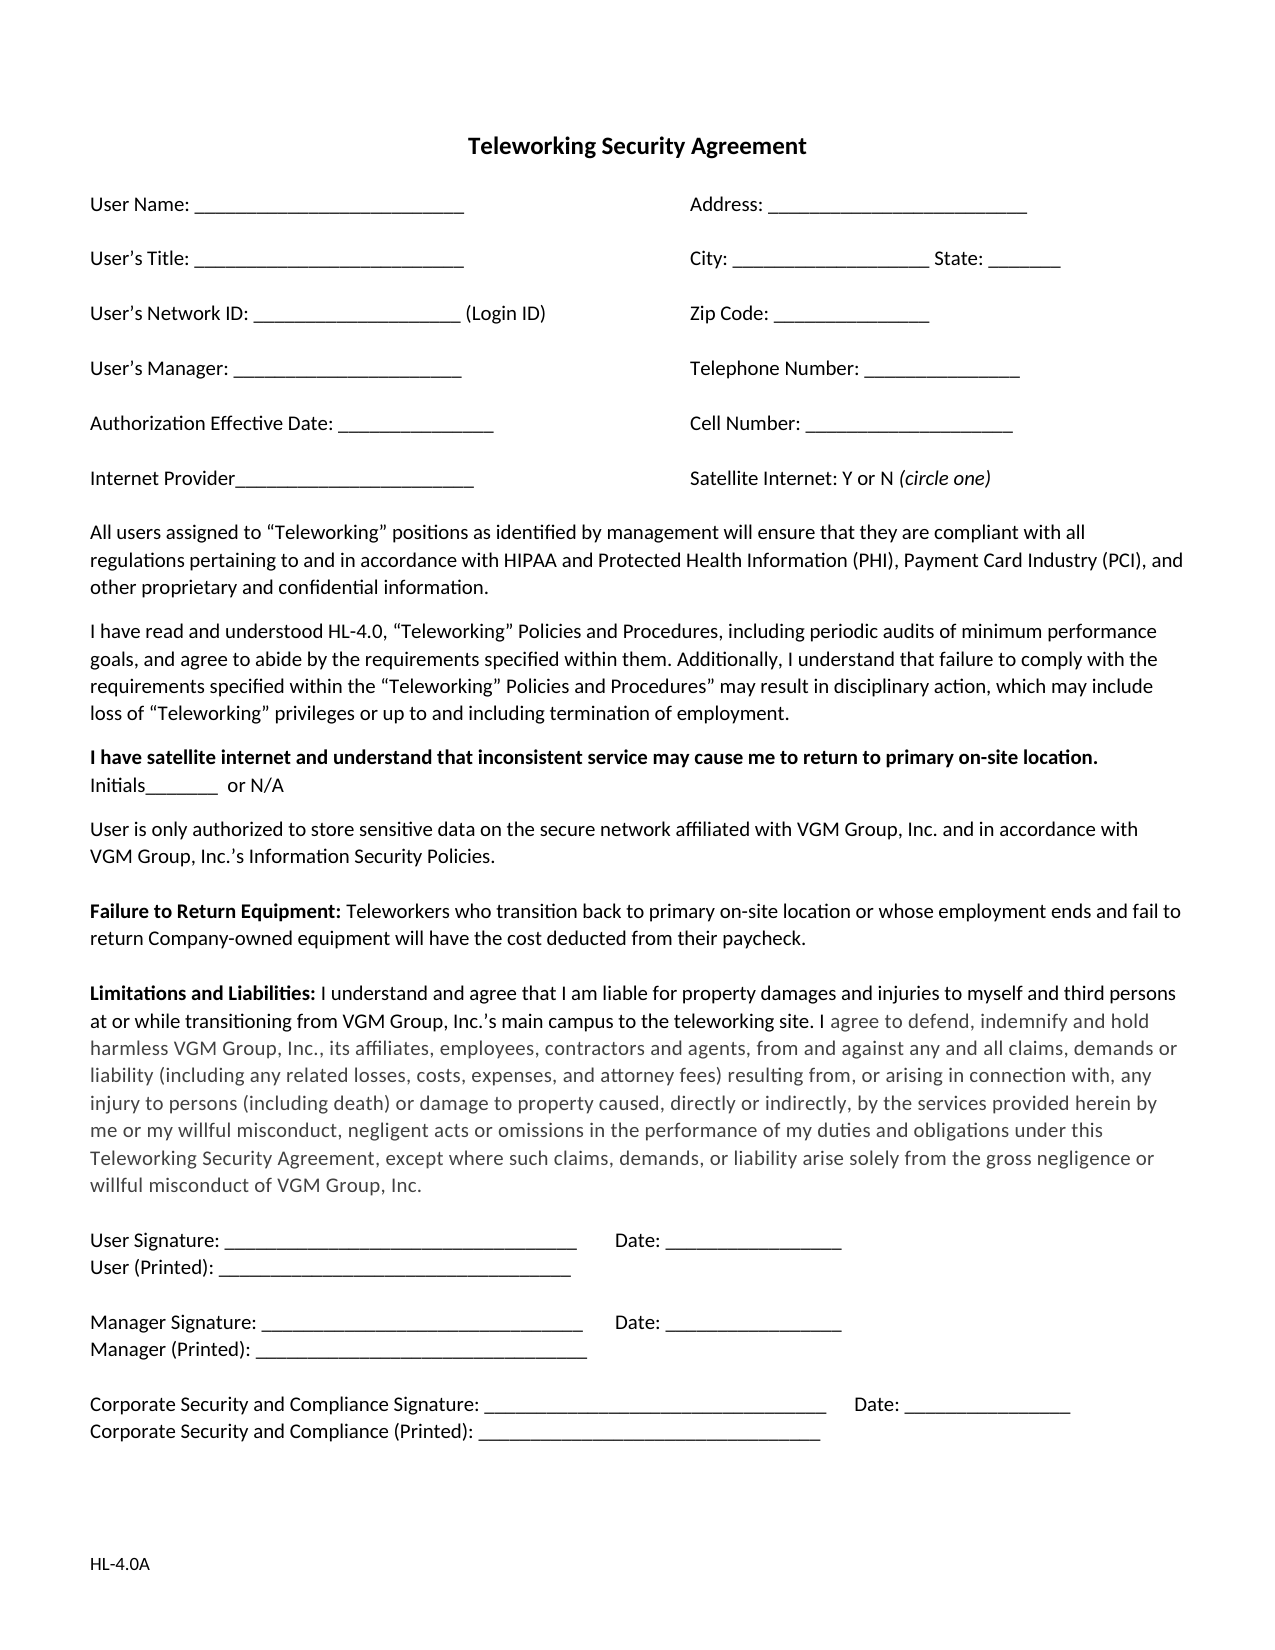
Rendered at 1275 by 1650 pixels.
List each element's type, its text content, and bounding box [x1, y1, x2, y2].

text Teleworking Security Agreement [90, 130, 1185, 161]
text Authorization Effective Date: _______________ Cell Number: ____________________ [90, 410, 1185, 435]
text I have read and understood HL-4.0, “Teleworking” Policies and Procedures, including periodic audits of minimum performance goals, and agree to abide by the requirements specified within them. Additionally, I understand that failure to comply with the requirements specified within the “Teleworking” Policies and Procedures” may result in disciplinary action, which may include loss of “Teleworking” privileges or up to and including termination of employment. [90, 618, 1185, 726]
text All users assigned to “Teleworking” positions as identified by management will ensure that they are compliant with all regulations pertaining to and in accordance with HIPAA and Protected Health Information (PHI), Payment Card Industry (PCI), and other proprietary and confidential information. [90, 519, 1185, 600]
text User Signature: __________________________________ Date: _________________ [90, 1227, 1185, 1252]
text User’s Manager: ______________________ Telephone Number: _______________ [90, 355, 1185, 381]
text User (Printed): __________________________________ [90, 1254, 1185, 1280]
text Manager Signature: _______________________________ Date: _________________ [90, 1309, 1185, 1334]
text Failure to Return Equipment: Teleworkers who transition back to primary on-site location or whose employment ends and fail to return Company-owned equipment will have the cost deducted from their paycheck. [90, 898, 1185, 951]
text User is only authorized to store sensitive data on the secure network affiliated with VGM Group, Inc. and in accordance with VGM Group, Inc.’s Information Security Policies. [90, 816, 1185, 869]
text Internet Provider_______________________ Satellite Internet: Y or N (circle one) [90, 465, 1185, 490]
text User’s Title: __________________________ City: ___________________ State: _______ [90, 246, 1185, 271]
text User’s Network ID: ____________________ (Login ID) Zip Code: _______________ [90, 300, 1185, 326]
text Corporate Security and Compliance (Printed): _________________________________ [90, 1419, 1185, 1444]
text Corporate Security and Compliance Signature: _________________________________ Date: ________________ [90, 1391, 1185, 1417]
text Manager (Printed): ________________________________ [90, 1337, 1185, 1362]
text I have satellite internet and understand that inconsistent service may cause me to return to primary on-site location. Initials_______ or N/A [90, 744, 1185, 797]
text Limitations and Liabilities: I understand and agree that I am liable for property damages and injuries to myself and third persons at or while transitioning from VGM Group, Inc.’s main campus to the teleworking site. I agree to defend, indemnify and hold harmless VGM Group, Inc., its affiliates, employees, contractors and agents, from and against any and all claims, demands or liability (including any related losses, costs, expenses, and attorney fees) resulting from, or arising in connection with, any injury to persons (including death) or damage to property caused, directly or indirectly, by the services provided herein by me or my willful misconduct, negligent acts or omissions in the performance of my duties and obligations under this Teleworking Security Agreement, except where such claims, demands, or liability arise solely from the gross negligence or willful misconduct of VGM Group, Inc. [90, 980, 1185, 1198]
text User Name: __________________________ Address: _________________________ [90, 191, 1185, 216]
